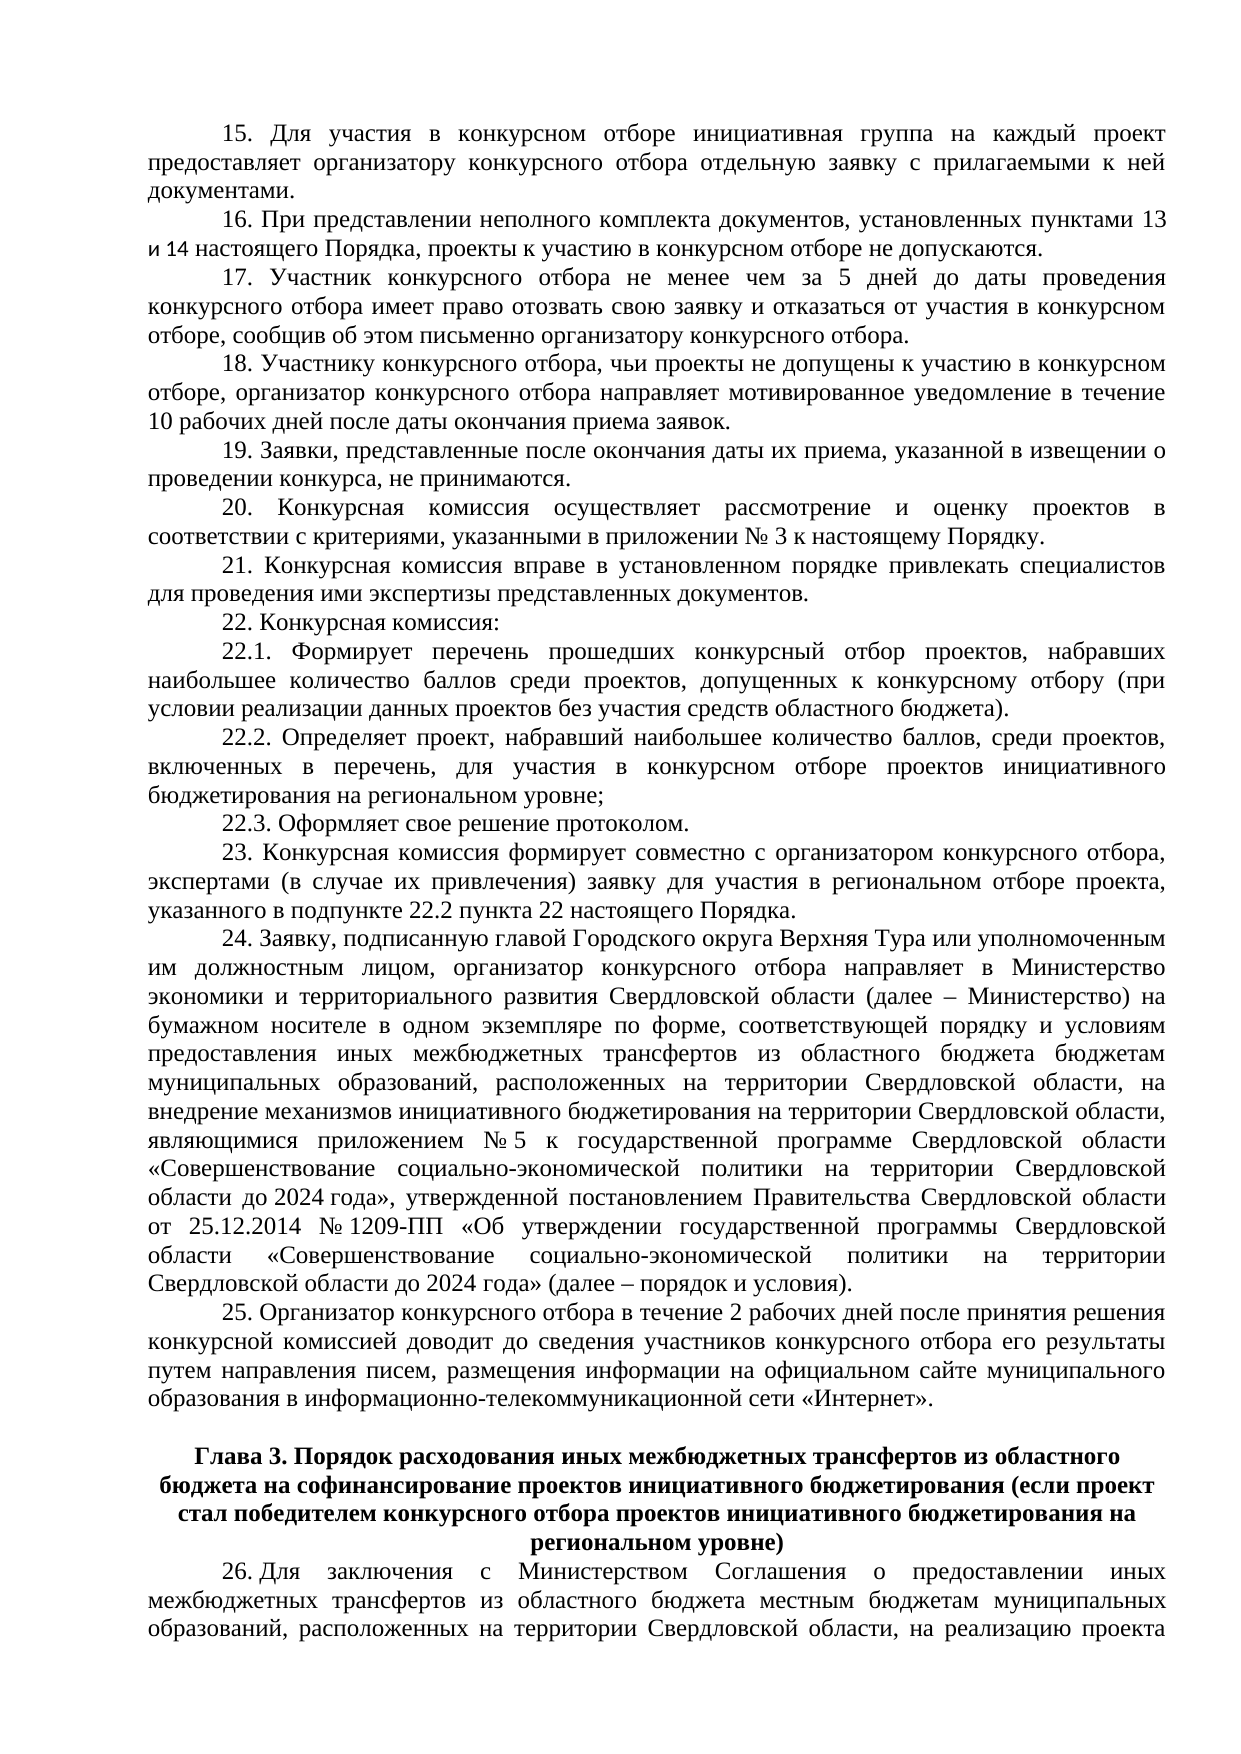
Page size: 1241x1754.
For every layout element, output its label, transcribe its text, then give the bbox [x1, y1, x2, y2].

text 18. Участнику конкурсного отбора, чьи проекты не допущены к участию в конкурсном отборе, организатор конкурсного отбора направляет мотивированное уведомление в течение 10 рабочих дней после даты окончания приема заявок. [148, 348, 1167, 435]
text 17. Участник конкурсного отбора не менее чем за 5 дней до даты проведения конкурсного отбора имеет право отозвать свою заявку и отказаться от участия в конкурсном отборе, сообщив об этом письменно организатору конкурсного отбора. [148, 262, 1167, 348]
text 22.3. Оформляет свое решение протоколом. [148, 808, 1167, 837]
text 25. Организатор конкурсного отбора в течение 2 рабочих дней после принятия решения конкурсной комиссией доводит до сведения участников конкурсного отбора его результаты путем направления писем, размещения информации на официальном сайте муниципального образования в информационно-телекоммуникационной сети «Интернет». [148, 1297, 1167, 1412]
text 21. Конкурсная комиссия вправе в установленном порядке привлекать специалистов для проведения ими экспертизы представленных документов. [148, 550, 1167, 607]
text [148, 1556, 1167, 1642]
text 23. Конкурсная комиссия формирует совместно с организатором конкурсного отбора, экспертами (в случае их привлечения) заявку для участия в региональном отборе проекта, указанного в подпункте 22.2 пункта 22 настоящего Порядка. [148, 837, 1167, 923]
text 15. Для участия в конкурсном отборе инициативная группа на каждый проект предоставляет организатору конкурсного отбора отдельную заявку с прилагаемыми к ней документами. [148, 118, 1167, 204]
text 22.2. Определяет проект, набравший наибольшее количество баллов, среди проектов, включенных в перечень, для участия в конкурсном отборе проектов инициативного бюджетирования на региональном уровне; [148, 722, 1167, 808]
text 20. Конкурсная комиссия осуществляет рассмотрение и оценку проектов в соответствии с критериями, указанными в приложении № 3 к настоящему Порядку. [148, 492, 1167, 550]
text 16. При представлении неполного комплекта документов, установленных пунктами 13 и 14 настоящего Порядка, проекты к участию в конкурсном отборе не допускаются. [148, 204, 1167, 262]
text 22. Конкурсная комиссия: [148, 607, 1167, 636]
text 24. Заявку, подписанную главой Городского округа Верхняя Тура или уполномоченным им должностным лицом, организатор конкурсного отбора направляет в Министерство экономики и территориального развития Свердловской области (далее – Министерство) на бумажном носителе в одном экземпляре по форме, соответствующей порядку и условиям предоставления иных межбюджетных трансфертов из областного бюджета бюджетам муниципальных образований, расположенных на территории Свердловской области, на внедрение механизмов инициативного бюджетирования на территории Свердловской области, являющимися приложением № 5 к государственной программе Свердловской области «Совершенствование социально-экономической политики на территории Свердловской области до 2024 года», утвержденной постановлением Правительства Свердловской области от 25.12.2014 № 1209-ПП «Об утверждении государственной программы Свердловской области «Совершенствование социально-экономической политики на территории Свердловской области до 2024 года» (далее – порядок и условия). [148, 923, 1167, 1297]
text Глава 3. Порядок расходования иных межбюджетных трансфертов из областного бюджета на софинансирование проектов инициативного бюджетирования (если проект стал победителем конкурсного отбора проектов инициативного бюджетирования на региональном уровне) [148, 1441, 1167, 1556]
text 19. Заявки, представленные после окончания даты их приема, указанной в извещении о проведении конкурса, не принимаются. [148, 435, 1167, 492]
text 22.1. Формирует перечень прошедших конкурсный отбор проектов, набравших наибольшее количество баллов среди проектов, допущенных к конкурсному отбору (при условии реализации данных проектов без участия средств областного бюджета). [148, 636, 1167, 722]
